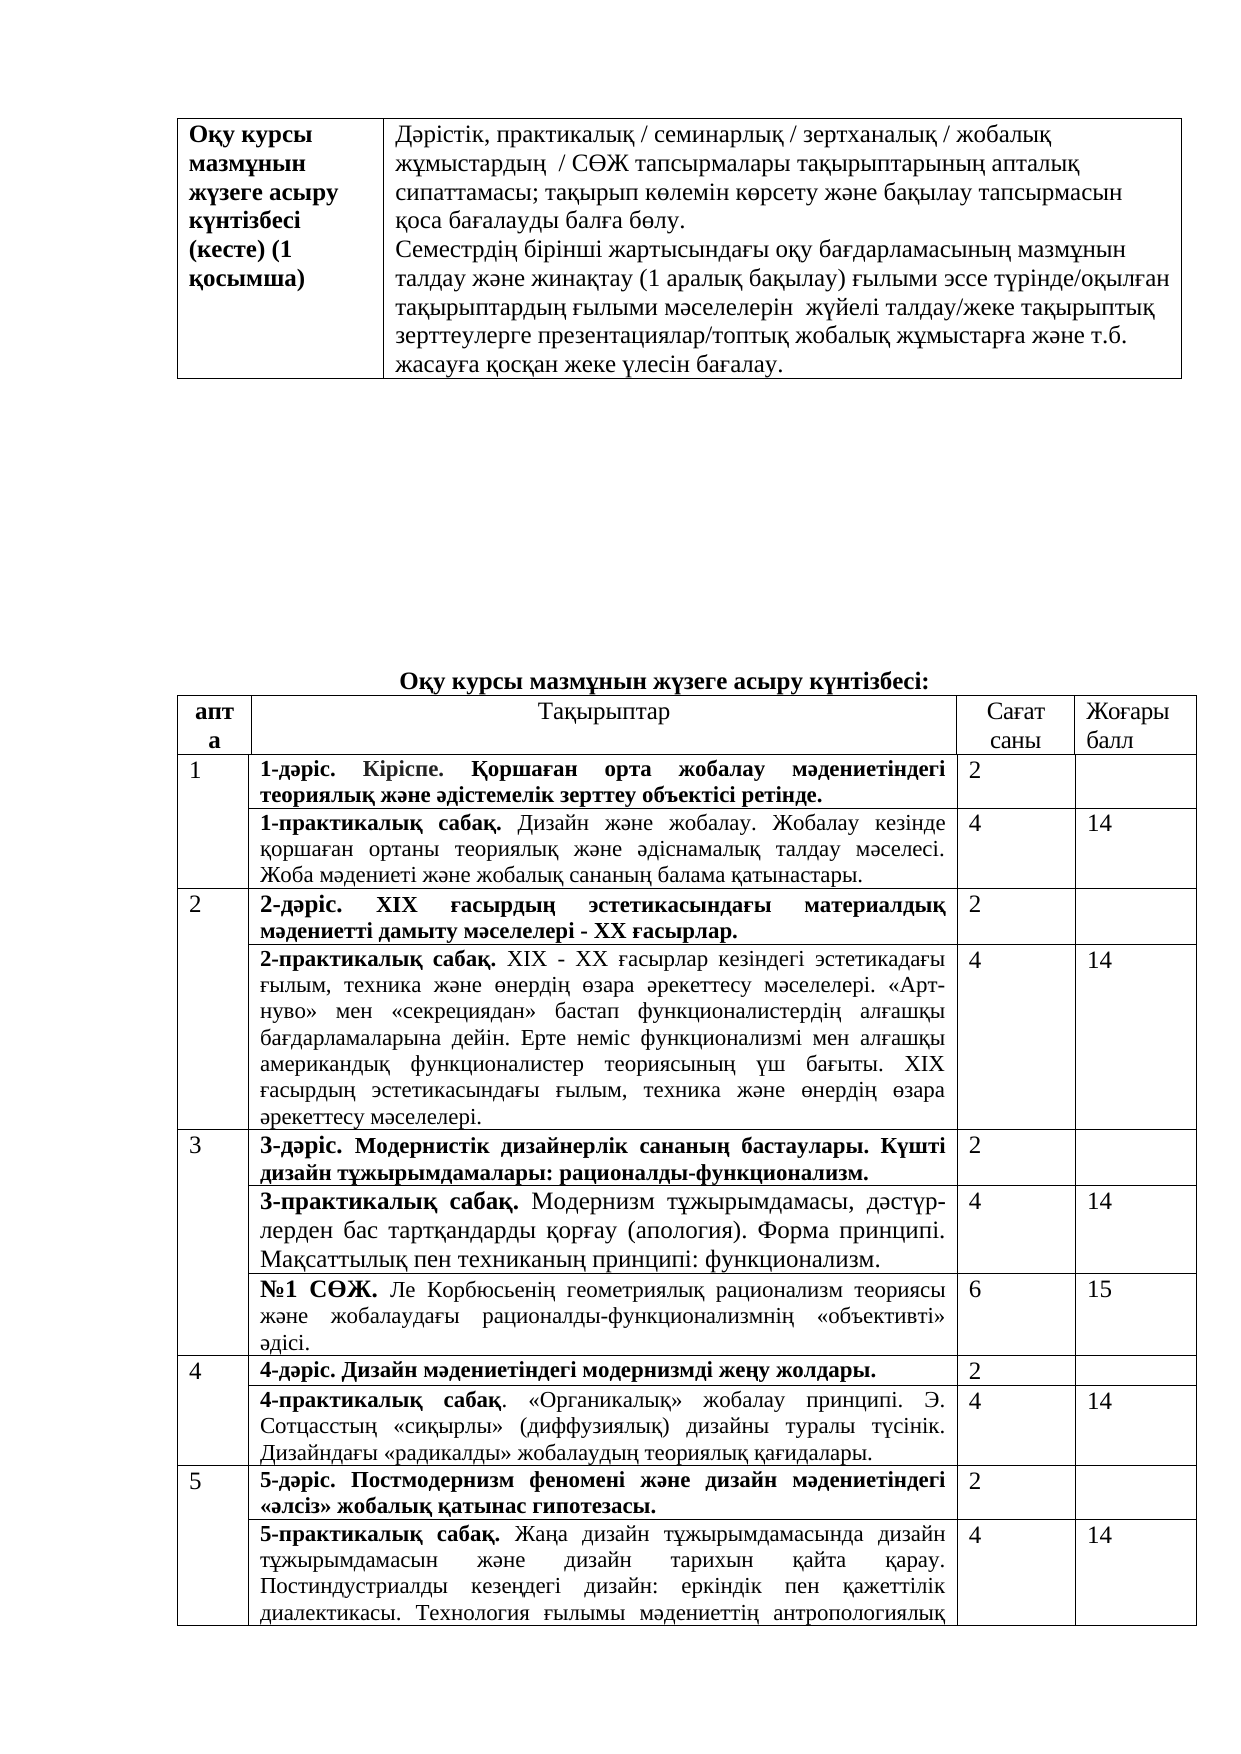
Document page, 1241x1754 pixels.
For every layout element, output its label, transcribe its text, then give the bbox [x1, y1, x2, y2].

table_cell 4 [178, 1356, 248, 1465]
table_cell 2 [958, 1466, 1075, 1519]
table_cell 4-практикалық сабақ. «Органикалық» жобалау принципі. Э. Сотцасстың «сиқырлы» (диффузиялық) дизайны туралы түсінік. Дизайндағы «радикалды» жобалаудың теориялық қағидалары. [249, 1386, 957, 1465]
table_cell 14 [1076, 1520, 1196, 1625]
text Оқу курсы мазмұнын жүзеге асыру күнтізбесі: [177, 666, 1152, 695]
table_header Жоғары балл [1075, 696, 1196, 754]
table_cell 4 [958, 945, 1075, 1129]
table_cell 4 [958, 809, 1075, 888]
table_cell 3-практикалық сабақ. Модернизм тұжырымдамасы, дәстүр-лерден бас тартқандарды қорғау (апология). Форма принципі. Мақсаттылық пен техниканың принципі: функционализм. [249, 1186, 957, 1273]
table_cell 2 [958, 1130, 1075, 1185]
table_cell 14 [1076, 1386, 1196, 1465]
table_cell 2 [958, 889, 1075, 944]
table_header апта [178, 696, 251, 754]
table_cell 1 [178, 755, 248, 888]
table_cell 6 [958, 1274, 1075, 1355]
table_cell №1 СӨЖ. Ле Корбюсьенің геометриялық рационализм теориясы және жобалаудағы рационалды-функционализмнің «объективті» әдісі. [249, 1274, 957, 1355]
table_cell Оқу курсы мазмұнын жүзеге асыру күнтізбесі (кесте) (1 қосымша) [178, 119, 383, 378]
table_cell [1076, 755, 1196, 807]
table_cell 14 [1076, 809, 1196, 888]
table_cell 4 [958, 1386, 1075, 1465]
table_cell 2 [958, 1356, 1075, 1385]
table_cell 14 [1076, 945, 1196, 1129]
table_cell 5-дәріс. Постмодернизм феномені және дизайн мәдениетіндегі «әлсіз» жобалық қатынас гипотезасы. [249, 1466, 957, 1519]
table_cell 3-дәріс. Модернистік дизайнерлік сананың бастаулары. Күшті дизайн тұжырымдамалары: рационалды-функционализм. [249, 1130, 957, 1185]
table_cell 4 [958, 1520, 1075, 1625]
table_cell 3 [178, 1130, 248, 1355]
table_cell 4 [958, 1186, 1075, 1273]
table_cell 1-практикалық сабақ. Дизайн және жобалау. Жобалау кезінде қоршаған ортаны теориялық және әдіснамалық талдау мәселесі. Жоба мәдениеті және жобалық сананың балама қатынастары. [249, 809, 957, 888]
table_cell 1-дәріс. Кіріспе. Қоршаған орта жобалау мәдениетіндегі теориялық және әдістемелік зерттеу объектісі ретінде. [249, 755, 957, 807]
table_cell 5 [178, 1466, 248, 1625]
table_cell [1076, 889, 1196, 944]
table_cell 2 [958, 755, 1075, 807]
table_cell Дәрістік, практикалық / семинарлық / зертханалық / жобалық жұмыстардың / СӨЖ тапсырмалары тақырыптарының апталық сипаттамасы; тақырып көлемін көрсету және бақылау тапсырмасын қоса бағалауды балға бөлу. Семестрдің бірінші жартысындағы оқу бағдарламасының мазмұнын талдау және жинақтау (1 аралық бақылау) ғылыми эссе түрінде/оқылған тақырыптардың ғылыми мәселелерін жүйелі талдау/жеке тақырыптық зерттеулерге презентациялар/топтық жобалық жұмыстарға және т.б. жасауға қосқан жеке үлесін бағалау. [384, 119, 1181, 378]
table_cell 2-дәріс. XIX ғасырдың эстетикасындағы материалдық мәдениетті дамыту мәселелері - ХХ ғасырлар. [249, 889, 957, 944]
table_cell 14 [1076, 1186, 1196, 1273]
table_cell [1076, 1356, 1196, 1385]
table_cell 4-дәріс. Дизайн мәдениетіндегі модернизмді жеңу жолдары. [249, 1356, 957, 1385]
table_cell [1076, 1130, 1196, 1185]
table_cell [1076, 1466, 1196, 1519]
table_header Тақырыптар [252, 696, 956, 754]
table_cell 2-практикалық сабақ. ХІХ - ХХ ғасырлар кезіндегі эстетикадағы ғылым, техника және өнердің өзара әрекеттесу мәселелері. «Арт-нуво» мен «секрециядан» бастап функционалистердің алғашқы бағдарламаларына дейін. Ерте неміс функционализмі мен алғашқы американдық функционалистер теориясының үш бағыты. XIX ғасырдың эстетикасындағы ғылым, техника және өнердің өзара әрекеттесу мәселелері. [249, 945, 957, 1129]
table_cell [249, 1520, 957, 1625]
table_header Сағат саны [957, 696, 1074, 754]
table_cell 2 [178, 889, 248, 1129]
table_cell 15 [1076, 1274, 1196, 1355]
